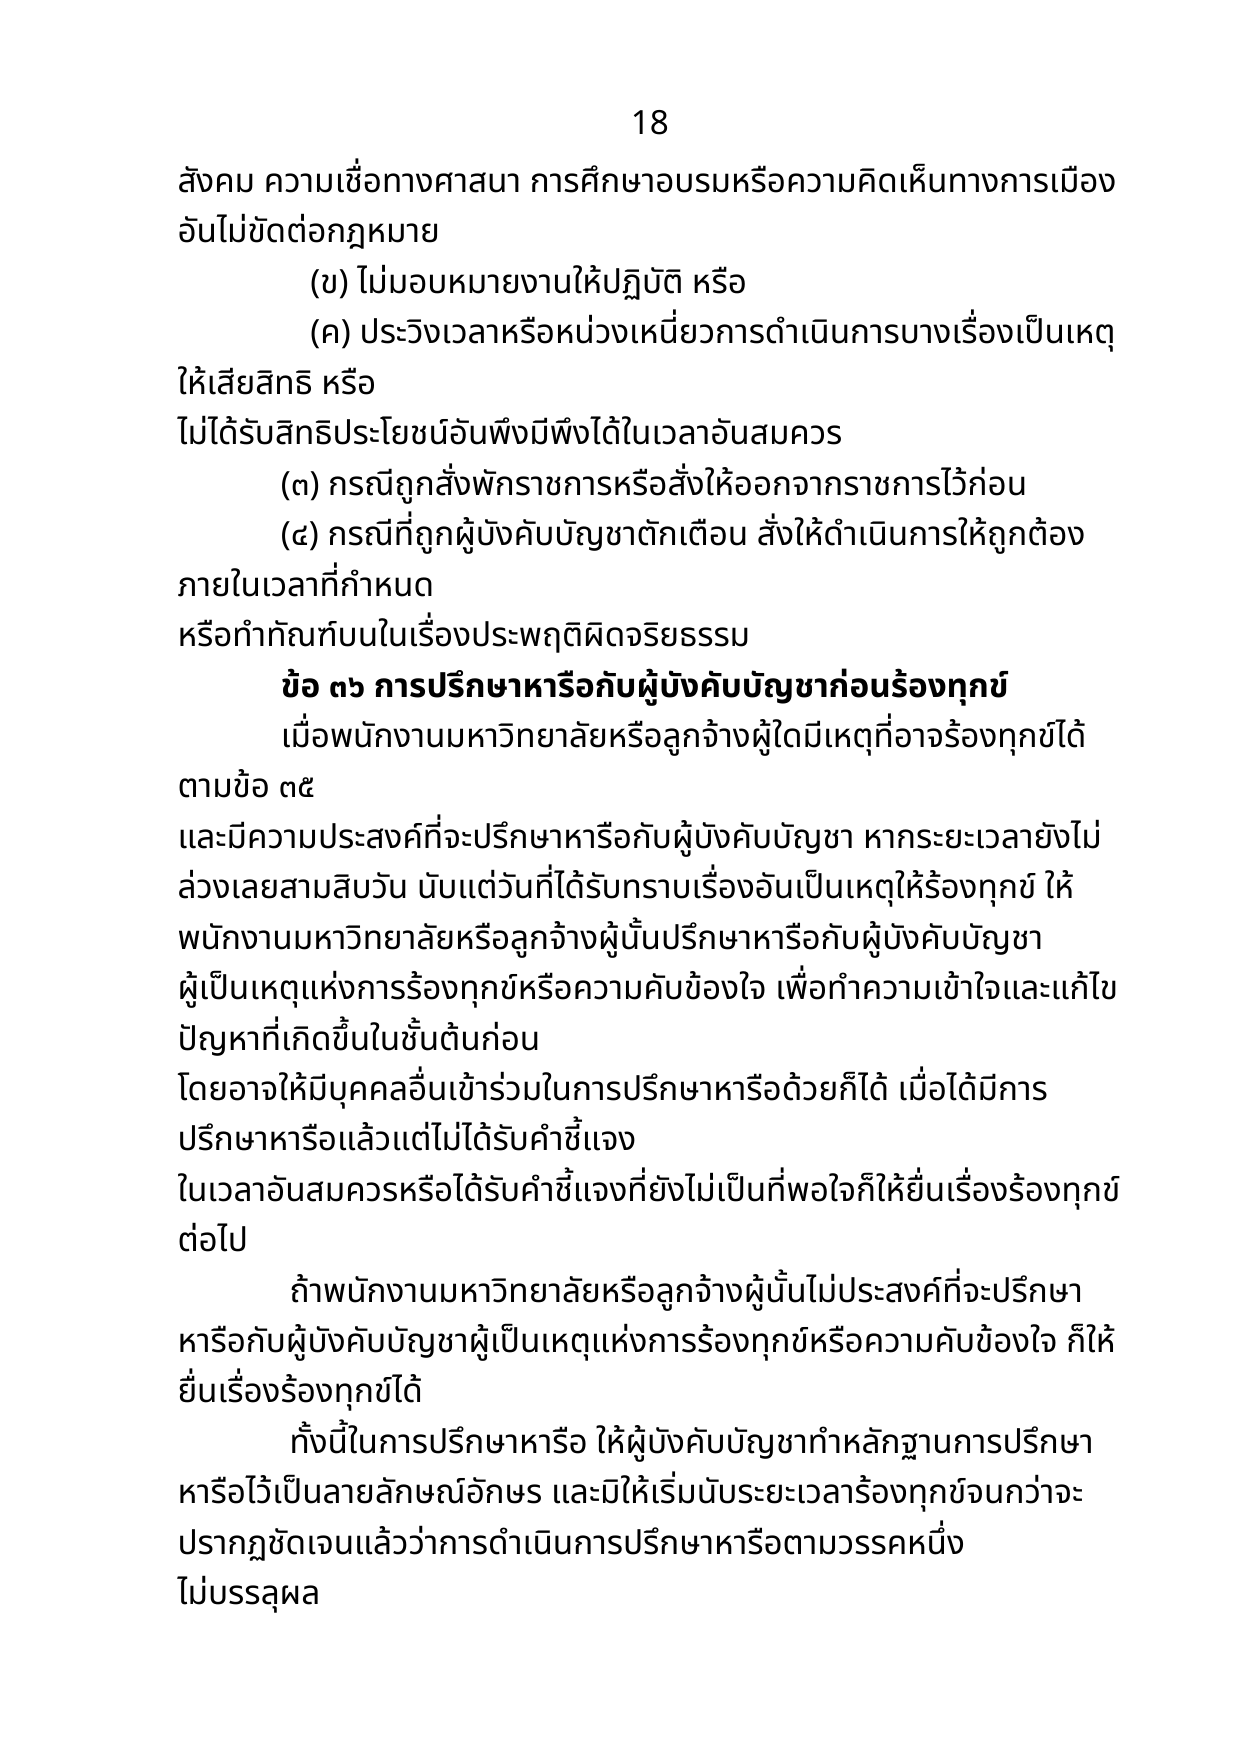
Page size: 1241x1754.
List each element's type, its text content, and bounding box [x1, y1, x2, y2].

text เมื่อพนักงานมหาวิทยาลัยหรือลูกจ้างผู้ใดมีเหตุที่อาจร้องทุกข์ได้ตามข้อ ๓๕ และมีความประสงค์ที่จะปรึกษาหารือกับผู้บังคับบัญชา หากระยะเวลายังไม่ล่วงเลยสามสิบวัน นับแต่วันที่ได้รับทราบเรื่องอันเป็นเหตุให้ร้องทุกข์ ให้พนักงานมหาวิทยาลัยหรือลูกจ้างผู้นั้นปรึกษาหารือกับผู้บังคับบัญชา ผู้เป็นเหตุแห่งการร้องทุกข์หรือความคับข้องใจ เพื่อทำความเข้าใจและแก้ไขปัญหาที่เกิดขึ้นในชั้นต้นก่อน โดยอาจให้มีบุคคลอื่นเข้าร่วมในการปรึกษาหารือด้วยก็ได้ เมื่อได้มีการปรึกษาหารือแล้วแต่ไม่ได้รับคำชี้แจง ในเวลาอันสมควรหรือได้รับคำชี้แจงที่ยังไม่เป็นที่พอใจก็ให้ยื่นเรื่องร้องทุกข์ต่อไป [177, 712, 1122, 1267]
text ข้อ ๓๖ การปรึกษาหารือกับผู้บังคับบัญชาก่อนร้องทุกข์ [177, 662, 1122, 712]
text (ค) ประวิงเวลาหรือหน่วงเหนี่ยวการดำเนินการบางเรื่องเป็นเหตุให้เสียสิทธิ หรือ [177, 308, 1122, 409]
text ไม่ได้รับสิทธิประโยชน์อันพึงมีพึงได้ในเวลาอันสมควร [177, 409, 1122, 459]
text (ข) ไม่มอบหมายงานให้ปฏิบัติ หรือ [177, 257, 1122, 308]
text ทั้งนี้ในการปรึกษาหารือ ให้ผู้บังคับบัญชาทำหลักฐานการปรึกษาหารือไว้เป็นลายลักษณ์อักษร และมิให้เริ่มนับระยะเวลาร้องทุกข์จนกว่าจะปรากฏชัดเจนแล้วว่าการดำเนินการปรึกษาหารือตามวรรคหนึ่ง ไม่บรรลุผล [177, 1418, 1122, 1619]
text ถ้าพนักงานมหาวิทยาลัยหรือลูกจ้างผู้นั้นไม่ประสงค์ที่จะปรึกษาหารือกับผู้บังคับบัญชาผู้เป็นเหตุแห่งการร้องทุกข์หรือความคับข้องใจ ก็ให้ยื่นเรื่องร้องทุกข์ได้ [177, 1267, 1122, 1418]
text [177, 157, 1122, 257]
text (๓) กรณีถูกสั่งพักราชการหรือสั่งให้ออกจากราชการไว้ก่อน [177, 459, 1122, 510]
text (๔) กรณีที่ถูกผู้บังคับบัญชาตักเตือน สั่งให้ดำเนินการให้ถูกต้องภายในเวลาที่กำหนด หรือทำทัณฑ์บนในเรื่องประพฤติผิดจริยธรรม [177, 510, 1122, 662]
